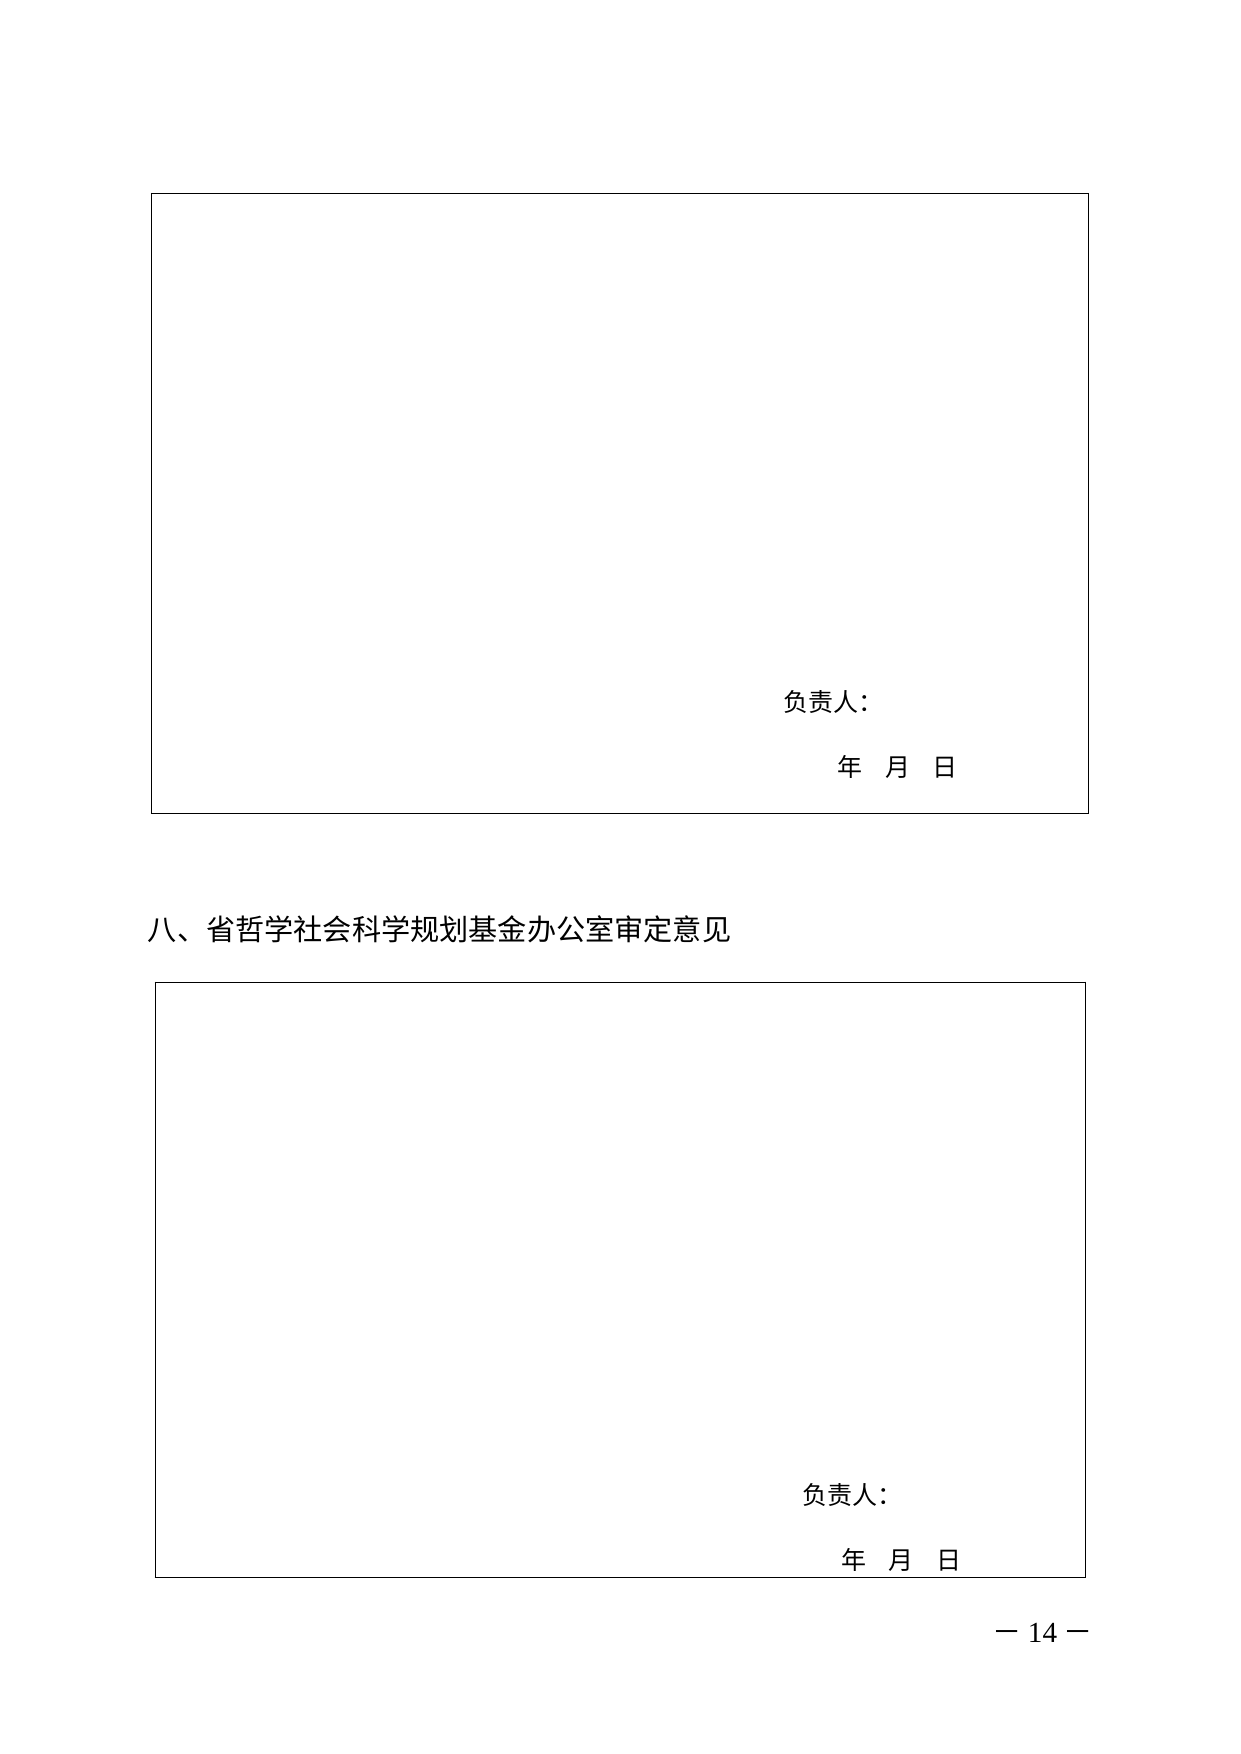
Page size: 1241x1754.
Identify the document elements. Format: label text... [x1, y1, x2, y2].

table_header 负责人： 年 月 日 [152, 194, 1088, 813]
text 八、省哲学社会科学规划基金办公室审定意见 [148, 896, 1092, 961]
table_header 负责人： 年 月 日 [156, 983, 1085, 1577]
